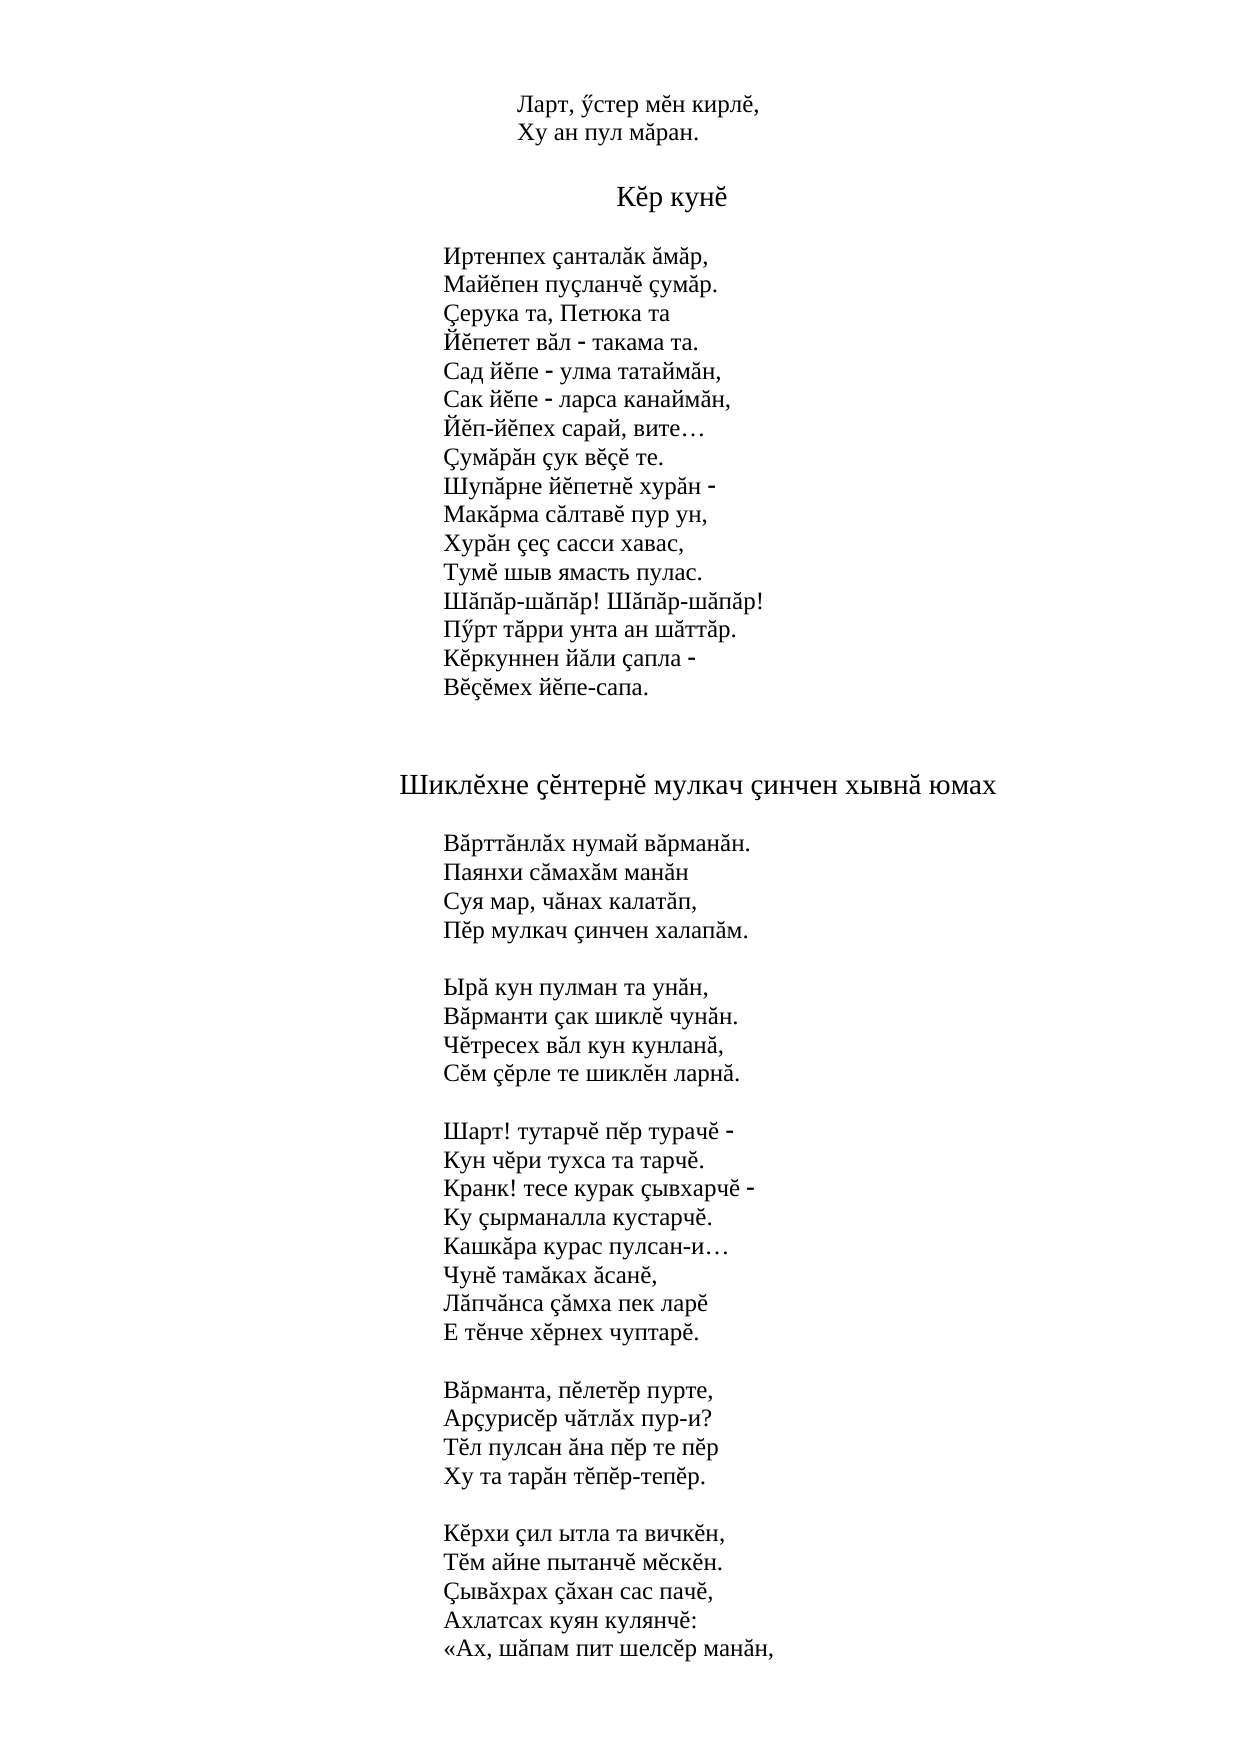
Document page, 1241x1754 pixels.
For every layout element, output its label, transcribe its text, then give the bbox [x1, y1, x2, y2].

text Йĕпетет вăл такама та. [443, 327, 1181, 356]
text Суя мар, чăнах калатăп, [177, 886, 1181, 915]
text Вăрттăнлăх нумай вăрманăн. [177, 828, 1181, 857]
text Ахлатсах куян кулянчĕ: [177, 1605, 1181, 1633]
text Пĕр мулкач çинчен халапăм. [177, 915, 1181, 943]
text Шарт! тутарчĕ пĕр турачĕ [177, 1116, 1181, 1145]
text Тĕл пулсан ăна пĕр те пĕр [177, 1432, 1181, 1461]
text Çывăхрах çăхан сас пачĕ, [177, 1576, 1181, 1605]
text Паянхи сăмахăм манăн [177, 857, 1181, 886]
text Çерука та, Петюка та [443, 298, 1181, 327]
text Ларт, ӳстер мĕн кирлĕ, [443, 89, 1181, 117]
text Кĕрхи çил ытла та вичкĕн, [177, 1518, 1181, 1547]
text Тĕм айне пытанчĕ мĕскĕн. [177, 1547, 1181, 1576]
text Чĕтресех вăл кун кунланă, [177, 1030, 1181, 1058]
text Вăрманти çак шиклĕ чунăн. [177, 1001, 1181, 1030]
text Сĕм çĕрле те шиклĕн ларнă. [177, 1058, 1181, 1087]
text Пӳрт тăрри унта ан шăттăр. [443, 614, 1181, 643]
text Шупăрне йĕпетнĕ хурăн [443, 471, 1181, 499]
text «Ах, шăпам пит шелсĕр манăн, [177, 1633, 1181, 1662]
text Чунĕ тамăках ăсанĕ, [177, 1260, 1181, 1288]
text Ку çырманалла кустарчĕ. [177, 1202, 1181, 1231]
text Ху ан пул мăран. [443, 117, 1181, 146]
text Арçурисĕр чăтлăх пур-и? [177, 1403, 1181, 1432]
text Тумĕ шыв ямасть пулас. [443, 557, 1181, 586]
text Шиклĕхне ҫĕнтернĕ мулкач çинчен хывнă юмах [177, 767, 1181, 800]
text Хурăн çеç сасси хавас, [443, 528, 1181, 557]
text Макăрма сăлтавĕ пур ун, [443, 499, 1181, 528]
text Лăпчăнса çăмха пек ларĕ [177, 1288, 1181, 1317]
text Ырă кун пулман та унăн, [177, 972, 1181, 1001]
text Кун чĕри тухса та тарчĕ. [177, 1145, 1181, 1173]
text Е тĕнче хĕрнех чуптарĕ. [177, 1317, 1181, 1346]
text Кранк! тесе курак çывхарчĕ [177, 1173, 1181, 1202]
text Кашкăра курас пулсан-и… [177, 1231, 1181, 1260]
text Майĕпен пуçланчĕ çумăр. [443, 269, 1181, 298]
text Вăрманта, пĕлетĕр пурте, [177, 1375, 1181, 1403]
text Йĕп-йĕпех сарай, вите… [443, 413, 1181, 442]
text Сад йĕпе улма татаймăн, [443, 356, 1181, 384]
text Кĕр кунĕ [0, 179, 1181, 213]
text Сак йĕпе ларса канаймăн, [443, 384, 1181, 413]
text Çумăрăн çук вĕçĕ те. [443, 442, 1181, 471]
text Шăпăр-шăпăр! Шăпăр-шăпăр! [443, 586, 1181, 614]
text Кĕркуннен йăли çапла [443, 643, 1181, 672]
text Ху та тарăн тĕпĕр-тепĕр. [177, 1461, 1181, 1490]
text Вĕçĕмех йĕпе-сапа. [443, 672, 1181, 701]
text Иртенпех çанталăк ăмăр, [443, 241, 1181, 269]
